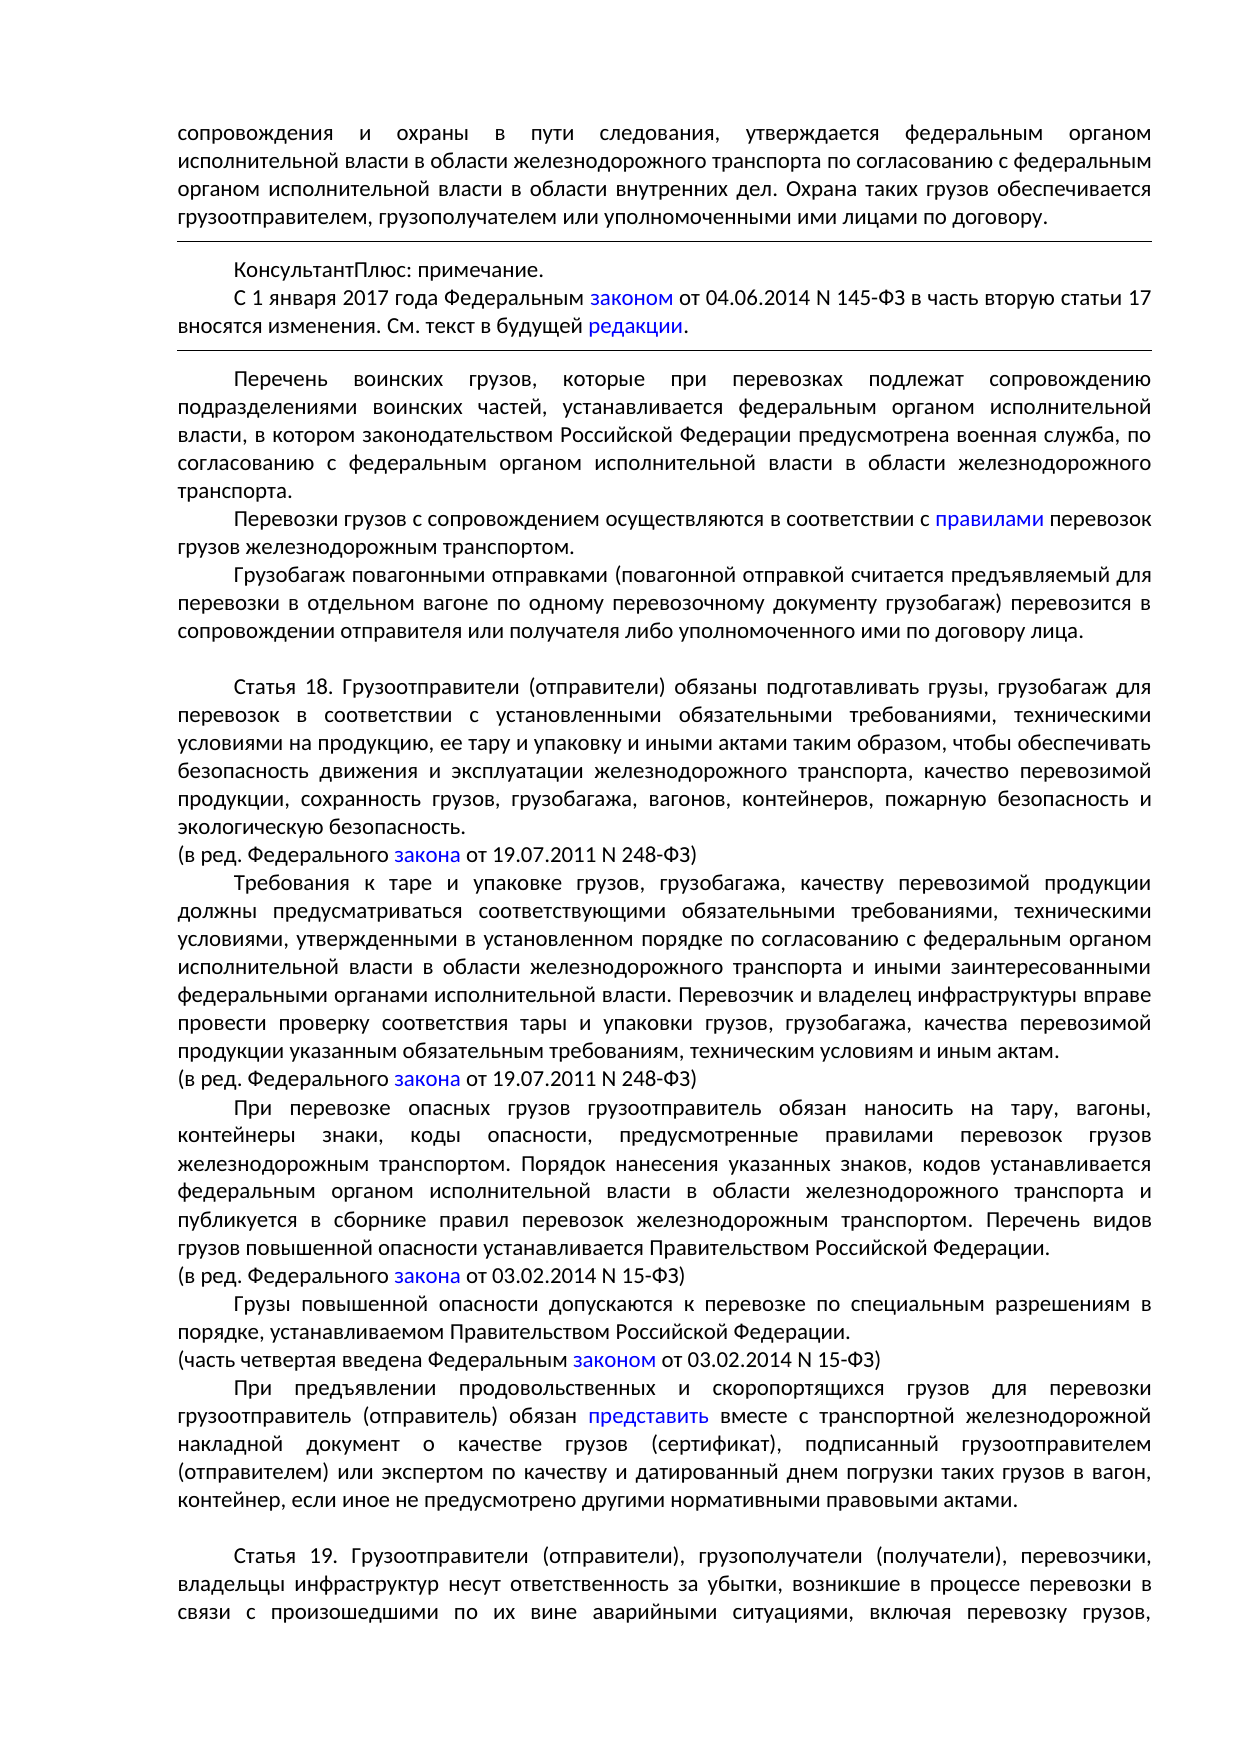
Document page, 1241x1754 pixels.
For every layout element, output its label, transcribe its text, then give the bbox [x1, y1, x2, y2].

text Статья 18. Грузоотправители (отправители) обязаны подготавливать грузы, грузобагаж для перевозок в соответствии с установленными обязательными требованиями, техническими условиями на продукцию, ее тару и упаковку и иными актами таким образом, чтобы обеспечивать безопасность движения и эксплуатации железнодорожного транспорта, качество перевозимой продукции, сохранность грузов, грузобагажа, вагонов, контейнеров, пожарную безопасность и экологическую безопасность. [177, 672, 1152, 840]
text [177, 118, 1152, 230]
text (в ред. Федерального закона от 19.07.2011 N 248-ФЗ) [177, 1064, 1152, 1093]
text Грузы повышенной опасности допускаются к перевозке по специальным разрешениям в порядке, устанавливаемом Правительством Российской Федерации. [177, 1289, 1152, 1345]
text (в ред. Федерального закона от 19.07.2011 N 248-ФЗ) [177, 840, 1152, 868]
text (в ред. Федерального закона от 03.02.2014 N 15-ФЗ) [177, 1261, 1152, 1289]
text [177, 1541, 1152, 1625]
text Перечень воинских грузов, которые при перевозках подлежат сопровождению подразделениями воинских частей, устанавливается федеральным органом исполнительной власти, в котором законодательством Российской Федерации предусмотрена военная служба, по согласованию с федеральным органом исполнительной власти в области железнодорожного транспорта. [177, 364, 1152, 504]
text Грузобагаж повагонными отправками (повагонной отправкой считается предъявляемый для перевозки в отдельном вагоне по одному перевозочному документу грузобагаж) перевозится в сопровождении отправителя или получателя либо уполномоченного ими по договору лица. [177, 560, 1152, 644]
text С 1 января 2017 года Федеральным законом от 04.06.2014 N 145-ФЗ в часть вторую статьи 17 вносятся изменения. См. текст в будущей редакции. [177, 283, 1152, 339]
text При перевозке опасных грузов грузоотправитель обязан наносить на тару, вагоны, контейнеры знаки, коды опасности, предусмотренные правилами перевозок грузов железнодорожным транспортом. Порядок нанесения указанных знаков, кодов устанавливается федеральным органом исполнительной власти в области железнодорожного транспорта и публикуется в сборнике правил перевозок железнодорожным транспортом. Перечень видов грузов повышенной опасности устанавливается Правительством Российской Федерации. [177, 1093, 1152, 1261]
text Требования к таре и упаковке грузов, грузобагажа, качеству перевозимой продукции должны предусматриваться соответствующими обязательными требованиями, техническими условиями, утвержденными в установленном порядке по согласованию с федеральным органом исполнительной власти в области железнодорожного транспорта и иными заинтересованными федеральными органами исполнительной власти. Перевозчик и владелец инфраструктуры вправе провести проверку соответствия тары и упаковки грузов, грузобагажа, качества перевозимой продукции указанным обязательным требованиям, техническим условиям и иным актам. [177, 868, 1152, 1064]
text При предъявлении продовольственных и скоропортящихся грузов для перевозки грузоотправитель (отправитель) обязан представить вместе с транспортной железнодорожной накладной документ о качестве грузов (сертификат), подписанный грузоотправителем (отправителем) или экспертом по качеству и датированный днем погрузки таких грузов в вагон, контейнер, если иное не предусмотрено другими нормативными правовыми актами. [177, 1373, 1152, 1513]
text (часть четвертая введена Федеральным законом от 03.02.2014 N 15-ФЗ) [177, 1345, 1152, 1373]
text Перевозки грузов с сопровождением осуществляются в соответствии с правилами перевозок грузов железнодорожным транспортом. [177, 504, 1152, 560]
text КонсультантПлюс: примечание. [177, 255, 1152, 283]
